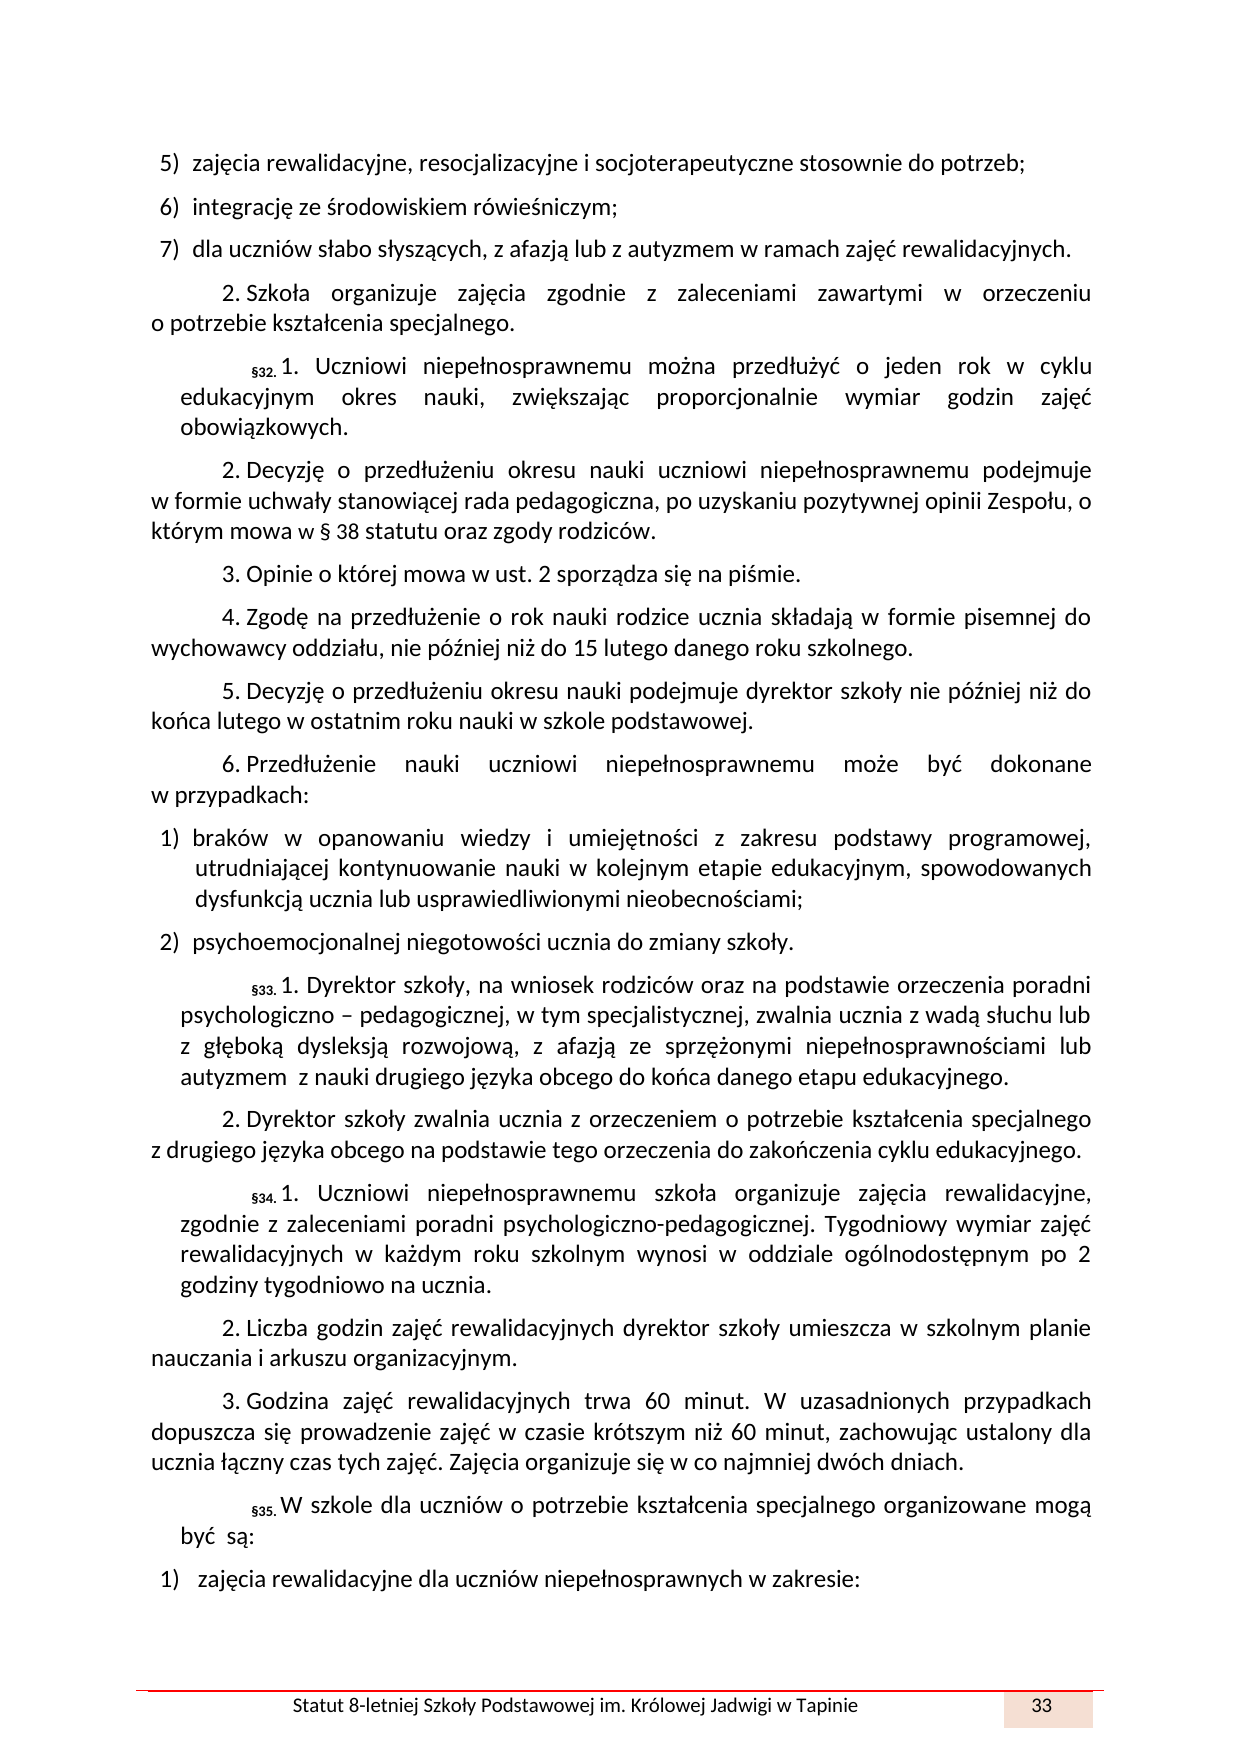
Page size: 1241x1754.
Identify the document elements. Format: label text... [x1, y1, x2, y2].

list Liczba godzin zajęć rewalidacyjnych dyrektor szkoły umieszcza w szkolnym planie nauczania i arkuszu organizacyjnym. [151, 1312, 1093, 1373]
list W szkole dla uczniów o potrzebie kształcenia specjalnego organizowane mogą być są: [180, 1489, 1093, 1550]
list zajęcia rewalidacyjne dla uczniów niepełnosprawnych w zakresie: [159, 1563, 1093, 1593]
list dla uczniów słabo słyszących, z afazją lub z autyzmem w ramach zajęć rewalidacyjnych. [159, 234, 1093, 264]
list zajęcia rewalidacyjne, resocjalizacyjne i socjoterapeutyczne stosownie do potrzeb; [159, 148, 1093, 178]
list 1. Uczniowi niepełnosprawnemu można przedłużyć o jeden rok w cyklu edukacyjnym okres nauki, zwiększając proporcjonalnie wymiar godzin zajęć obowiązkowych. [180, 350, 1093, 442]
list Godzina zajęć rewalidacyjnych trwa 60 minut. W uzasadnionych przypadkach dopuszcza się prowadzenie zajęć w czasie krótszym niż 60 minut, zachowując ustalony dla ucznia łączny czas tych zajęć. Zajęcia organizuje się w co najmniej dwóch dniach. [151, 1385, 1093, 1477]
list braków w opanowaniu wiedzy i umiejętności z zakresu podstawy programowej, utrudniającej kontynuowanie nauki w kolejnym etapie edukacyjnym, spowodowanych dysfunkcją ucznia lub usprawiedliwionymi nieobecnościami; [159, 822, 1093, 913]
list Zgodę na przedłużenie o rok nauki rodzice ucznia składają w formie pisemnej do wychowawcy oddziału, nie później niż do 15 lutego danego roku szkolnego. [151, 601, 1093, 662]
list Decyzję o przedłużeniu okresu nauki uczniowi niepełnosprawnemu podejmuje w formie uchwały stanowiącej rada pedagogiczna, po uzyskaniu pozytywnej opinii Zespołu, o którym mowa w § 38 statutu oraz zgody rodziców. [151, 454, 1093, 546]
list Opinie o której mowa w ust. 2 sporządza się na piśmie. [151, 558, 1093, 589]
list Przedłużenie nauki uczniowi niepełnosprawnemu może być dokonane w przypadkach: [151, 748, 1093, 809]
list integrację ze środowiskiem rówieśniczym; [159, 191, 1093, 221]
list psychoemocjonalnej niegotowości ucznia do zmiany szkoły. [159, 926, 1093, 957]
list 1. Dyrektor szkoły, na wniosek rodziców oraz na podstawie orzeczenia poradni psychologiczno – pedagogicznej, w tym specjalistycznej, zwalnia ucznia z wadą słuchu lub z głęboką dysleksją rozwojową, z afazją ze sprzężonymi niepełnosprawnościami lub autyzmem z nauki drugiego języka obcego do końca danego etapu edukacyjnego. [180, 969, 1093, 1091]
list Szkoła organizuje zajęcia zgodnie z zaleceniami zawartymi w orzeczeniu o potrzebie kształcenia specjalnego. [151, 277, 1093, 338]
list Dyrektor szkoły zwalnia ucznia z orzeczeniem o potrzebie kształcenia specjalnego z drugiego języka obcego na podstawie tego orzeczenia do zakończenia cyklu edukacyjnego. [151, 1104, 1093, 1165]
list Decyzję o przedłużeniu okresu nauki podejmuje dyrektor szkoły nie później niż do końca lutego w ostatnim roku nauki w szkole podstawowej. [151, 675, 1093, 736]
list 1. Uczniowi niepełnosprawnemu szkoła organizuje zajęcia rewalidacyjne, zgodnie z zaleceniami poradni psychologiczno-pedagogicznej. Tygodniowy wymiar zajęć rewalidacyjnych w każdym roku szkolnym wynosi w oddziale ogólnodostępnym po 2 godziny tygodniowo na ucznia. [180, 1177, 1093, 1299]
